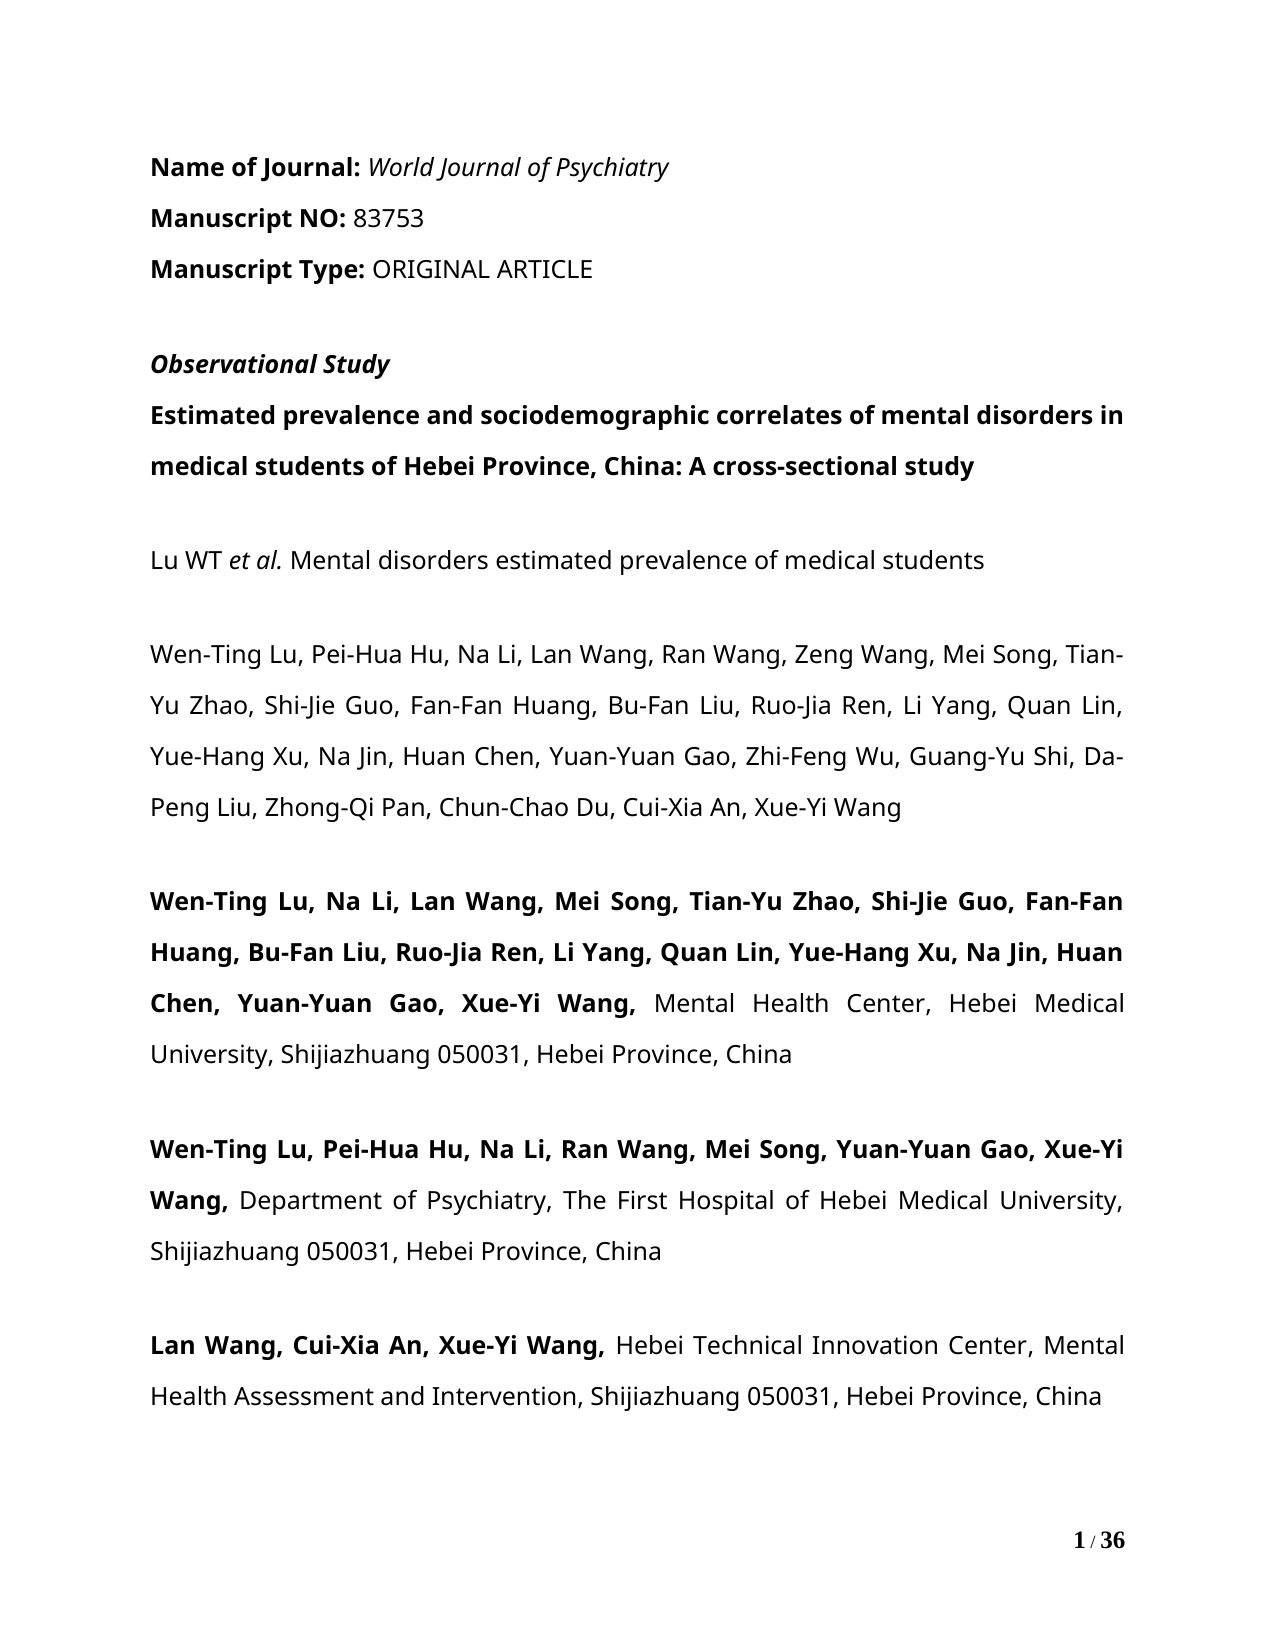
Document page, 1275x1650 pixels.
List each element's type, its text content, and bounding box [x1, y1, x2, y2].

text Observational Study [150, 346, 1125, 380]
text Lan Wang, Cui-Xia An, Xue-Yi Wang, Hebei Technical Innovation Center, Mental Health Assessment and Intervention, Shijiazhuang 050031, Hebei Province, China [150, 1327, 1125, 1413]
text Wen-Ting Lu, Na Li, Lan Wang, Mei Song, Tian-Yu Zhao, Shi-Jie Guo, Fan-Fan Huang, Bu-Fan Liu, Ruo-Jia Ren, Li Yang, Quan Lin, Yue-Hang Xu, Na Jin, Huan Chen, Yuan-Yuan Gao, Xue-Yi Wang, Mental Health Center, Hebei Medical University, Shijiazhuang 050031, Hebei Province, China [150, 884, 1125, 1071]
text Estimated prevalence and sociodemographic correlates of mental disorders in medical students of Hebei Province, China: A cross-sectional study [150, 397, 1125, 482]
text Manuscript Type: ORIGINAL ARTICLE [150, 252, 1125, 286]
text Wen-Ting Lu, Pei-Hua Hu, Na Li, Ran Wang, Mei Song, Yuan-Yuan Gao, Xue-Yi Wang, Department of Psychiatry, The First Hospital of Hebei Medical University, Shijiazhuang 050031, Hebei Province, China [150, 1131, 1125, 1267]
text Name of Journal: World Journal of Psychiatry [150, 150, 1125, 184]
text Lu WT et al. Mental disorders estimated prevalence of medical students [150, 542, 1125, 577]
text Wen-Ting Lu, Pei-Hua Hu, Na Li, Lan Wang, Ran Wang, Zeng Wang, Mei Song, Tian-Yu Zhao, Shi-Jie Guo, Fan-Fan Huang, Bu-Fan Liu, Ruo-Jia Ren, Li Yang, Quan Lin, Yue-Hang Xu, Na Jin, Huan Chen, Yuan-Yuan Gao, Zhi-Feng Wu, Guang-Yu Shi, Da-Peng Liu, Zhong-Qi Pan, Chun-Chao Du, Cui-Xia An, Xue-Yi Wang [150, 637, 1125, 824]
text Manuscript NO: 83753 [150, 201, 1125, 235]
